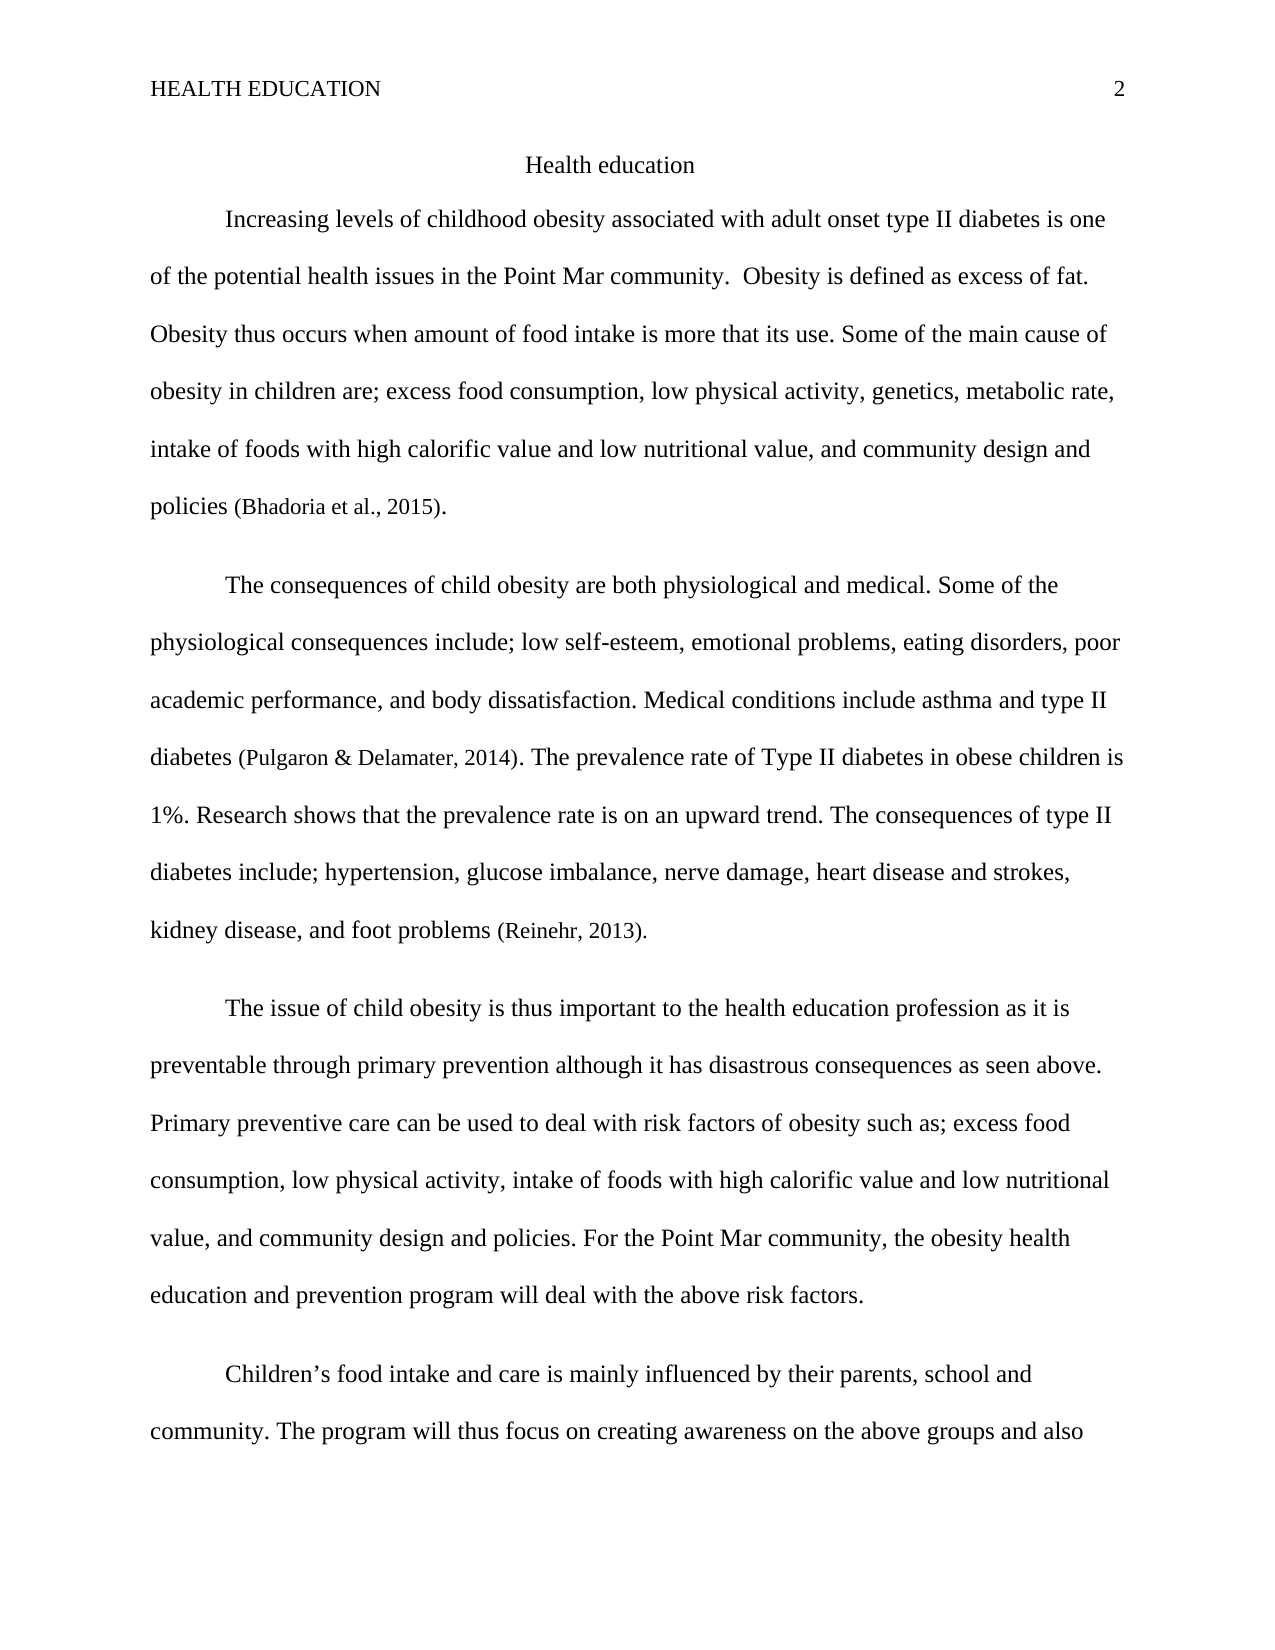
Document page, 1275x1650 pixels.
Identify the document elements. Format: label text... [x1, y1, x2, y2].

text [150, 1359, 1125, 1445]
text Increasing levels of childhood obesity associated with adult onset type II diabetes is one of the potential health issues in the Point Mar community. Obesity is defined as excess of fat. Obesity thus occurs when amount of food intake is more that its use. Some of the main cause of obesity in children are; excess food consumption, low physical activity, genetics, metabolic rate, intake of foods with high calorific value and low nutritional value, and community design and policies (Bhadoria et al., 2015). [150, 204, 1125, 520]
text The issue of child obesity is thus important to the health education profession as it is preventable through primary prevention although it has disastrous consequences as seen above. Primary preventive care can be used to deal with risk factors of obesity such as; excess food consumption, low physical activity, intake of foods with high calorific value and low nutritional value, and community design and policies. For the Point Mar community, the obesity health education and prevention program will deal with the above risk factors. [150, 993, 1125, 1309]
text Health education [450, 150, 1125, 179]
text The consequences of child obesity are both physiological and medical. Some of the physiological consequences include; low self-esteem, emotional problems, eating disorders, poor academic performance, and body dissatisfaction. Medical conditions include asthma and type II diabetes (Pulgaron & Delamater, 2014). The prevalence rate of Type II diabetes in obese children is 1%. Research shows that the prevalence rate is on an upward trend. The consequences of type II diabetes include; hypertension, glucose imbalance, nerve damage, heart disease and strokes, kidney disease, and foot problems (Reinehr, 2013). [150, 570, 1125, 943]
